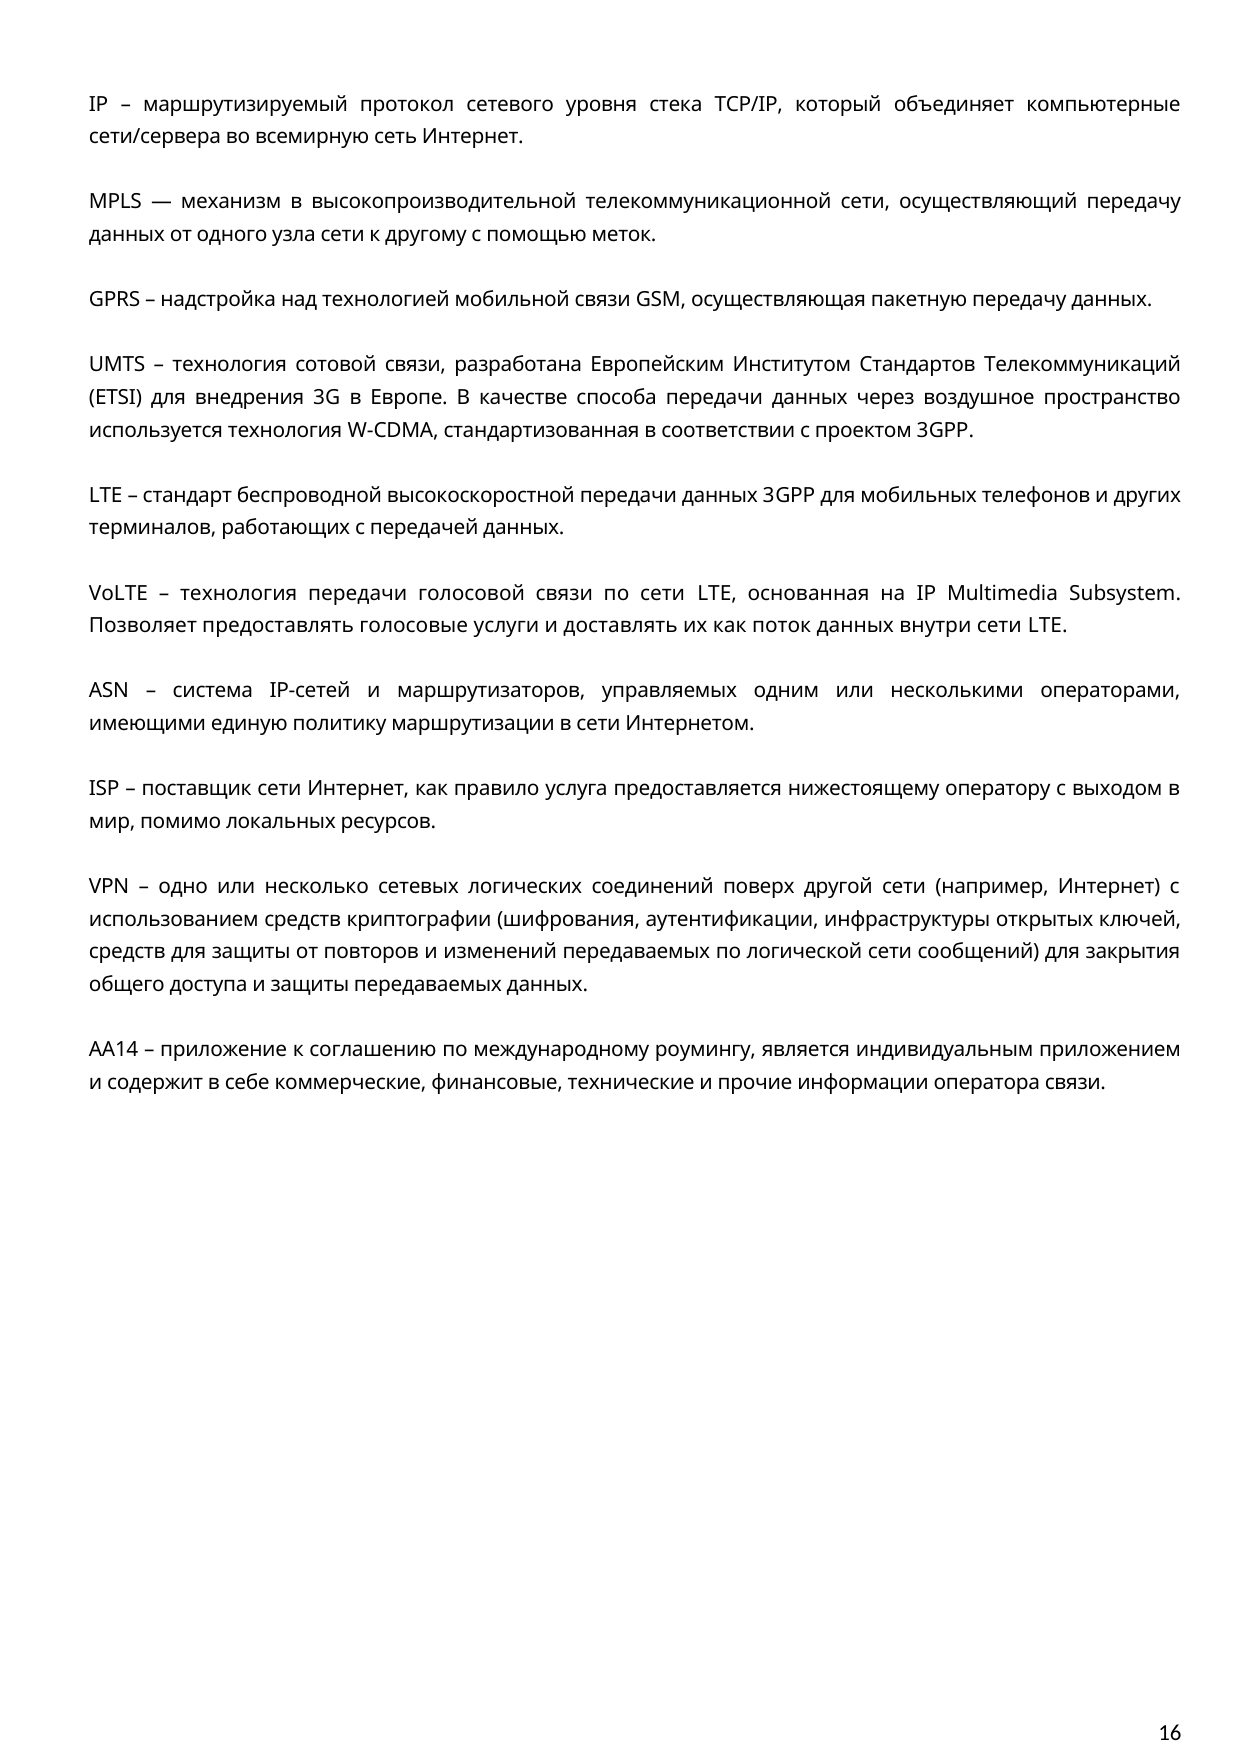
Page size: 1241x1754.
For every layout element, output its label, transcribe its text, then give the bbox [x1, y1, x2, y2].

text GPRS – надстройка над технологией мобильной связи GSM, осуществляющая пакетную передачу данных. [89, 284, 1181, 313]
text ISP – поставщик сети Интернет, как правило услуга предоставляется нижестоящему оператору с выходом в мир, помимо локальных ресурсов. [89, 773, 1181, 834]
text IP – маршрутизируемый протокол сетевого уровня стека TCP/IP, который объединяет компьютерные сети/сервера во всемирную сеть Интернет. [89, 89, 1181, 150]
text UMTS – технология сотовой связи, разработана Европейским Институтом Стандартов Телекоммуникаций (ETSI) для внедрения 3G в Европе. В качестве способа передачи данных через воздушное пространство используется технология W-CDMA, стандартизованная в соответствии с проектом 3GPP. [89, 349, 1181, 443]
text VPN – одно или несколько сетевых логических соединений поверх другой сети (например, Интернет) с использованием средств криптографии (шифрования, аутентификации, инфраструктуры открытых ключей, средств для защиты от повторов и изменений передаваемых по логической сети сообщений) для закрытия общего доступа и защиты передаваемых данных. [89, 871, 1181, 997]
text MPLS — механизм в высокопроизводительной телекоммуникационной сети, осуществляющий передачу данных от одного узла сети к другому с помощью меток. [89, 186, 1181, 247]
text LTE – стандарт беспроводной высокоскоростной передачи данных 3GPP для мобильных телефонов и других терминалов, работающих с передачей данных. [89, 480, 1181, 541]
text ASN – система IP-сетей и маршрутизаторов, управляемых одним или несколькими операторами, имеющими единую политику маршрутизации в сети Интернетом. [89, 676, 1181, 737]
text AA14 – приложение к соглашению по международному роумингу, является индивидуальным приложением и содержит в себе коммерческие, финансовые, технические и прочие информации оператора связи. [89, 1034, 1181, 1095]
text VoLTE – технология передачи голосовой связи по сети LTE, основанная на IP Multimedia Subsystem. Позволяет предоставлять голосовые услуги и доставлять их как поток данных внутри сети LTE. [89, 578, 1181, 639]
